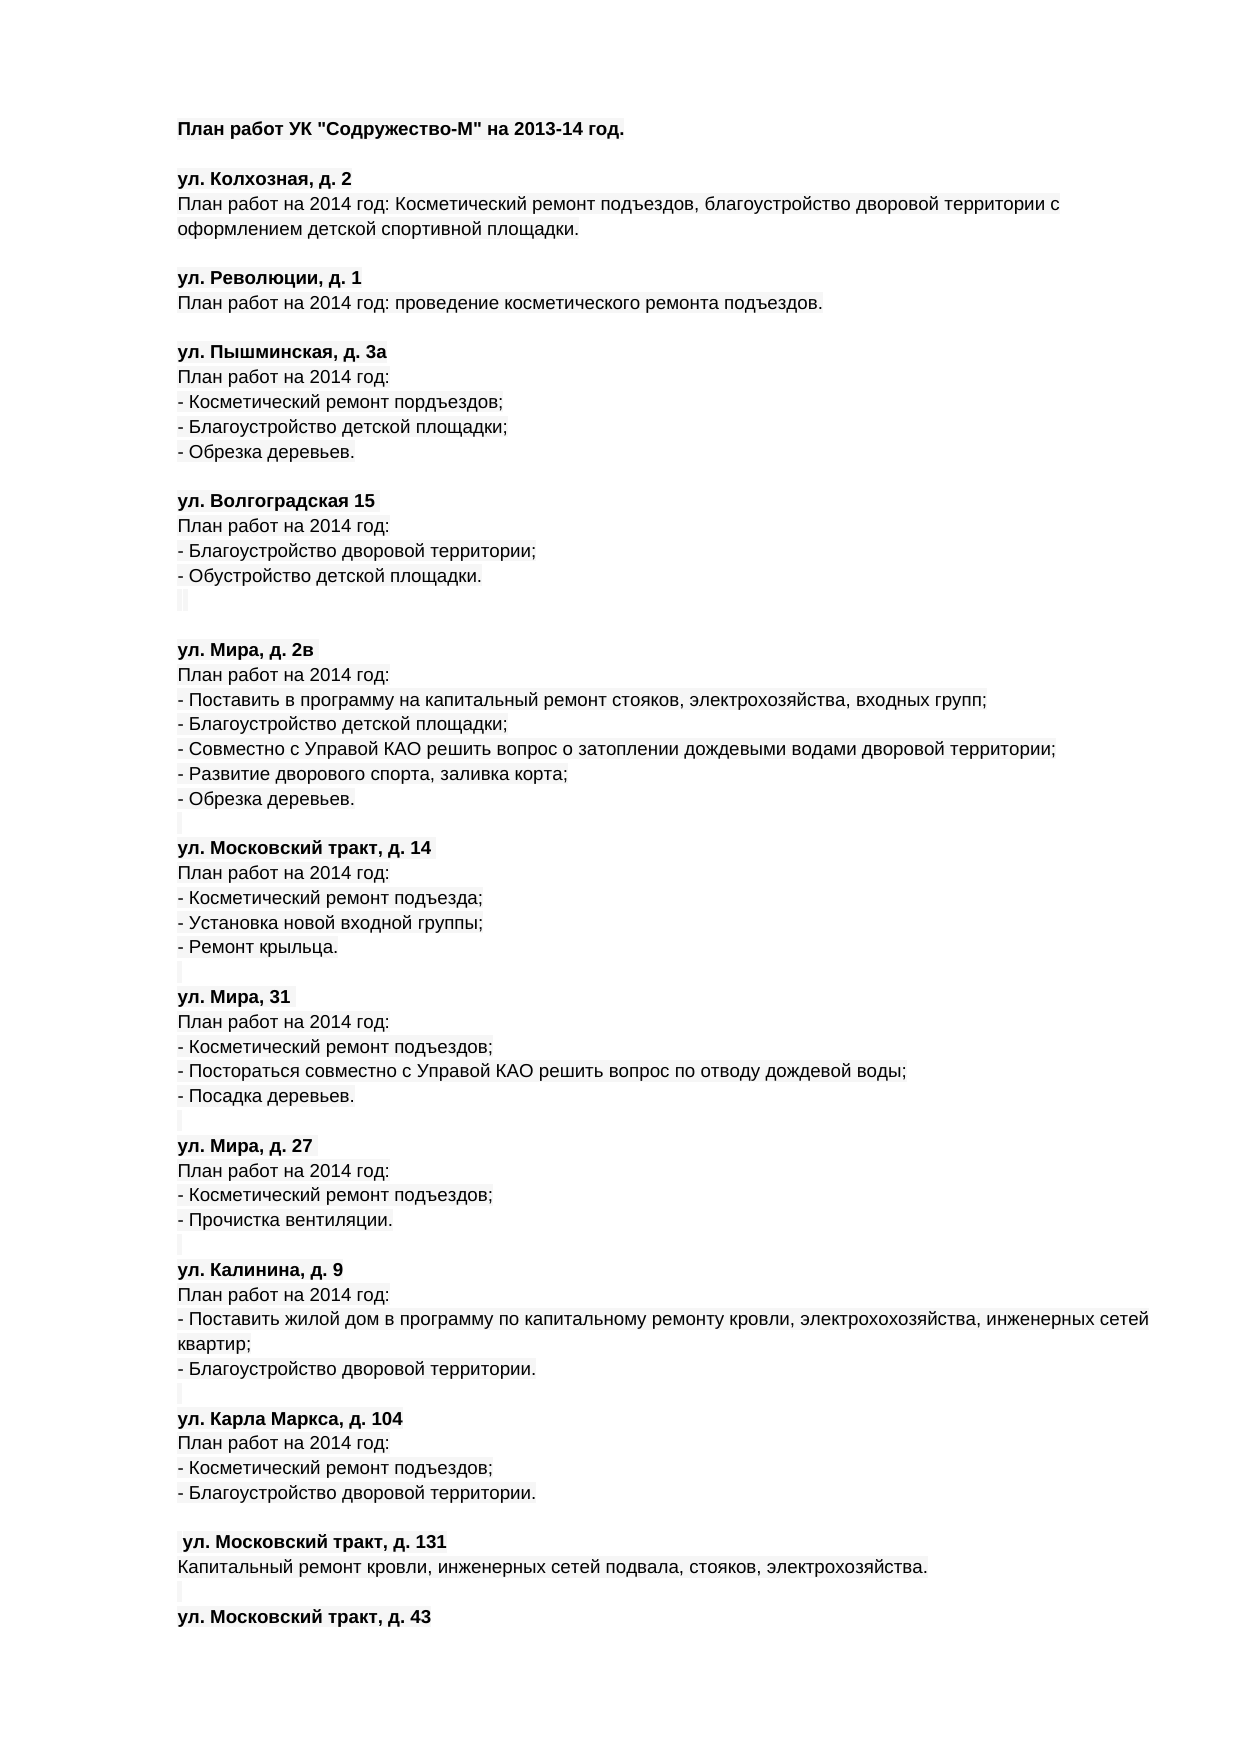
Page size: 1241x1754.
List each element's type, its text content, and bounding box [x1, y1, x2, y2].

text План работ УК "Содружество-М" на 2013-14 год. ул. Колхозная, д. 2 План работ на 2014 год: Косметический ремонт подъездов, благоустройство дворовой территории с оформлением детской спортивной площадки. ул. Революции, д. 1 План работ на 2014 год: проведение косметического ремонта подъездов. ул. Пышминская, д. 3а План работ на 2014 год: - Косметический ремонт пордъездов; - Благоустройство детской площадки; - Обрезка деревьев. ул. Волгоградская 15 План работ на 2014 год: - Благоустройство дворовой территории; - Обустройство детской площадки. ул. Мира, д. 2в План работ на 2014 год: - Поставить в программу на капитальный ремонт стояков, электрохозяйства, входных групп; - Благоустройство детской площадки; - Совместно с Управой КАО решить вопрос о затоплении дождевыми водами дворовой территории; - Развитие дворового спорта, заливка корта; - Обрезка деревьев. ул. Московский тракт, д. 14 План работ на 2014 год: - Косметический ремонт подъезда; - Установка новой входной группы; - Ремонт крыльца. ул. Мира, 31 План работ на 2014 год: - Косметический ремонт подъездов; - Постораться совместно с Управой КАО решить вопрос по отводу дождевой воды; - Посадка деревьев. ул. Мира, д. 27 План работ на 2014 год: - Косметический ремонт подъездов; - Прочистка вентиляции. ул. Калинина, д. 9 План работ на 2014 год: - Поставить жилой дом в программу по капитальному ремонту кровли, электрохохозяйства, инженерных сетей квартир; - Благоустройство дворовой территории. ул. Карла Маркса, д. 104 План работ на 2014 год: - Косметический ремонт подъездов; - Благоустройство дворовой территории. ул. Московский тракт, д. 131 Капитальный ремонт кровли, инженерных сетей подвала, стояков, электрохозяйства. ул. Московский тракт, д. 43 [177, 118, 1152, 1627]
